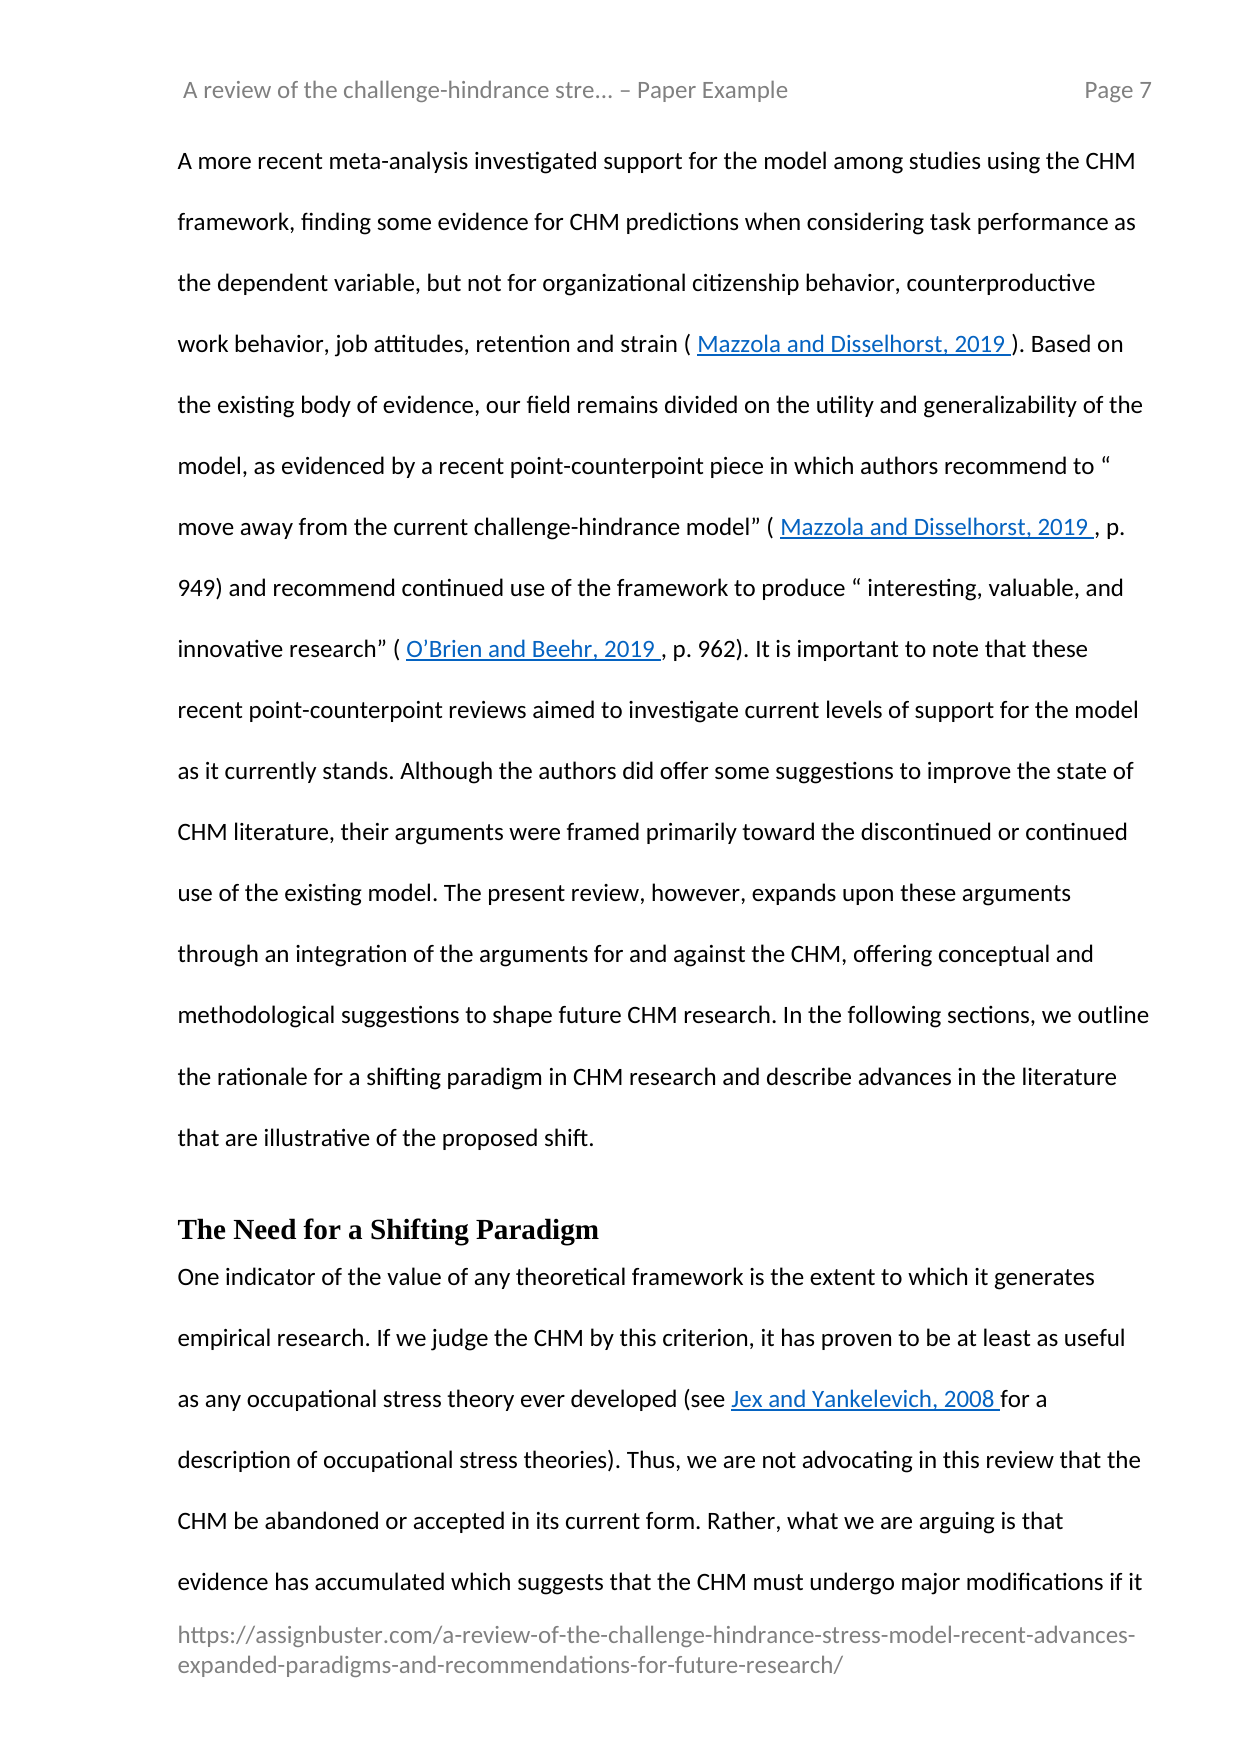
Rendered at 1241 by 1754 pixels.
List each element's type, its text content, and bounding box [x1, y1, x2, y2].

subtitle The Need for a Shifting Paradigm [177, 1212, 1152, 1246]
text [177, 1261, 1152, 1597]
text A more recent meta-analysis investigated support for the model among studies using the CHM framework, finding some evidence for CHM predictions when considering task performance as the dependent variable, but not for organizational citizenship behavior, counterproductive work behavior, job attitudes, retention and strain ( Mazzola and Disselhorst, 2019 ). Based on the existing body of evidence, our field remains divided on the utility and generalizability of the model, as evidenced by a recent point-counterpoint piece in which authors recommend to “ move away from the current challenge-hindrance model” ( Mazzola and Disselhorst, 2019 , p. 949) and recommend continued use of the framework to produce “ interesting, valuable, and innovative research” ( O’Brien and Beehr, 2019 , p. 962). It is important to note that these recent point-counterpoint reviews aimed to investigate current levels of support for the model as it currently stands. Although the authors did offer some suggestions to improve the state of CHM literature, their arguments were framed primarily toward the discontinued or continued use of the existing model. The present review, however, expands upon these arguments through an integration of the arguments for and against the CHM, offering conceptual and methodological suggestions to shape future CHM research. In the following sections, we outline the rationale for a shifting paradigm in CHM research and describe advances in the literature that are illustrative of the proposed shift. [177, 145, 1152, 1152]
